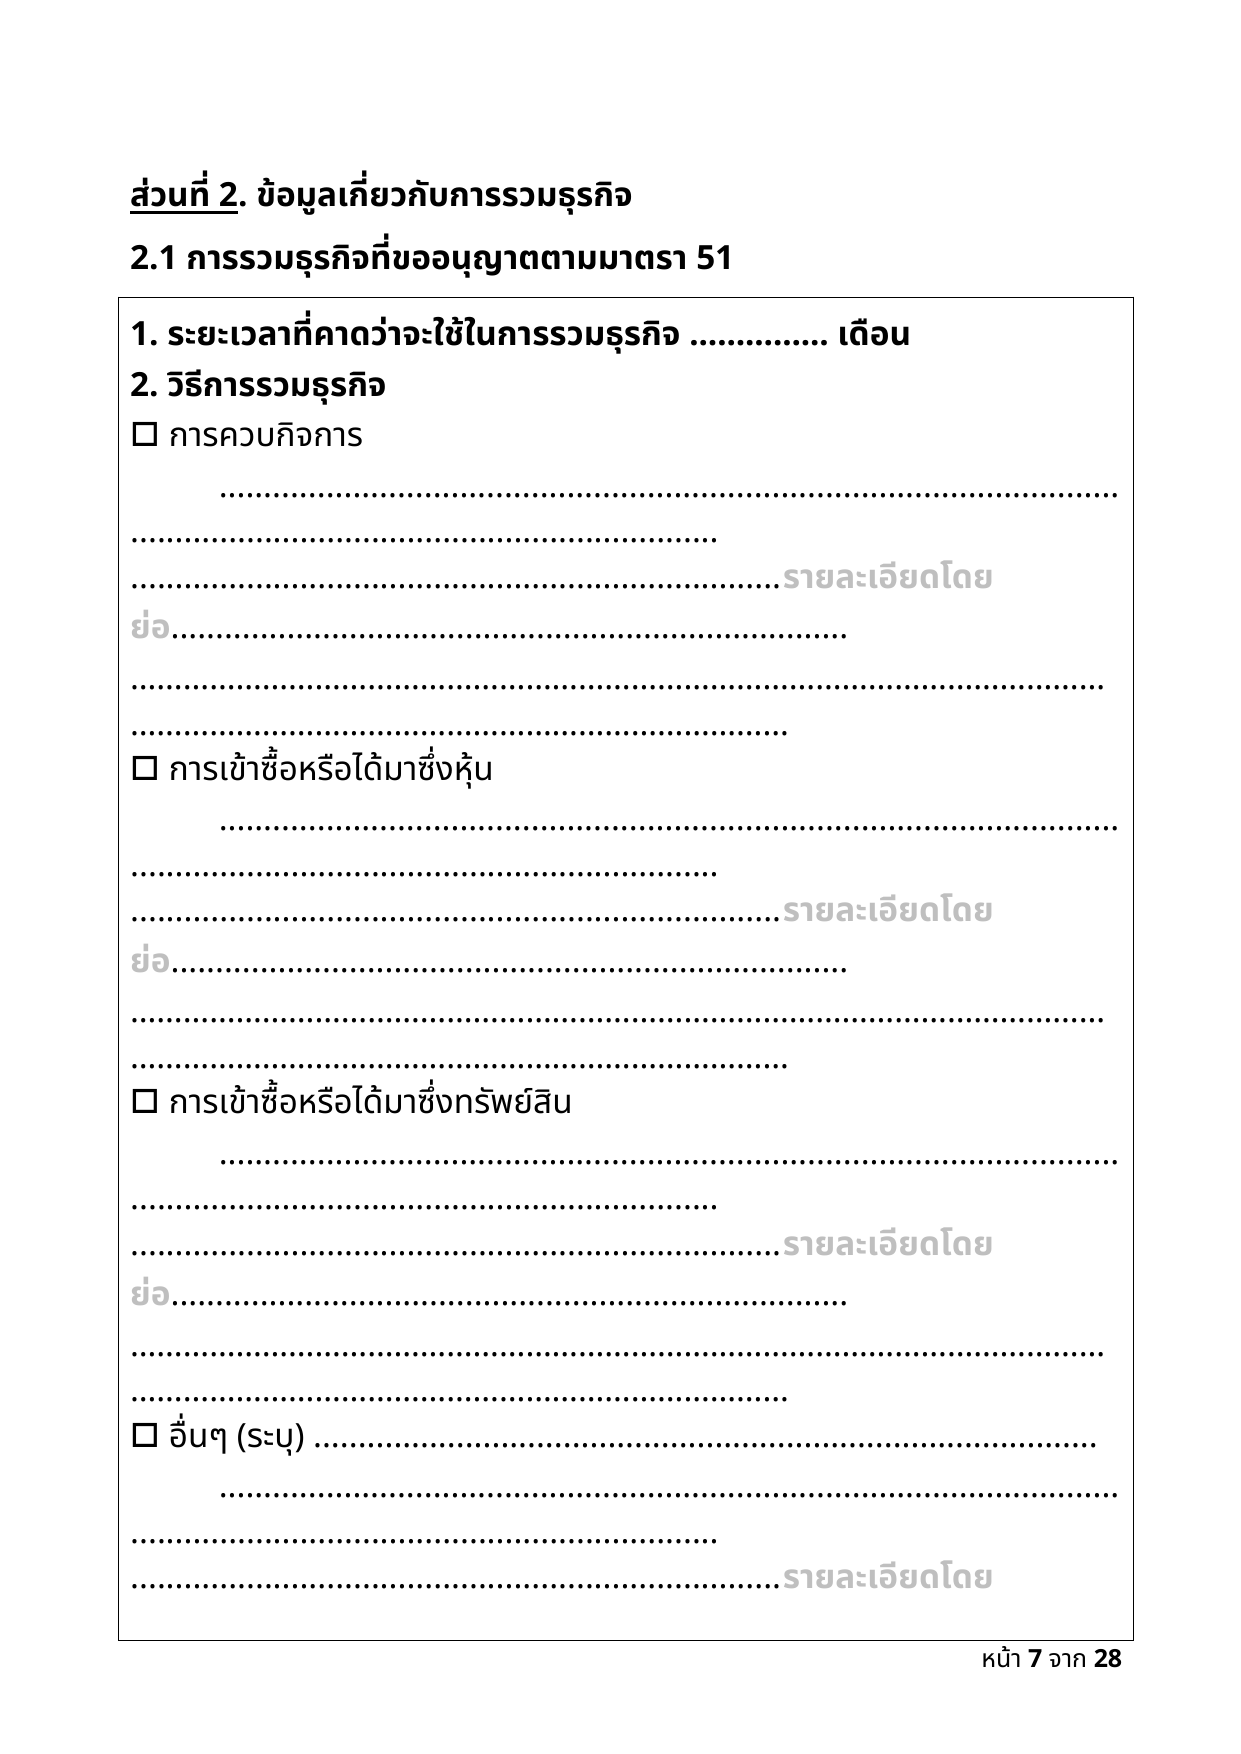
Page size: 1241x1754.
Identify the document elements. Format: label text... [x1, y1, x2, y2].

text ส่วนที่ 2. ข้อมูลเกี่ยวกับการรวมธุรกิจ [130, 170, 1122, 221]
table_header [119, 298, 1133, 1640]
text 2.1 การรวมธุรกิจที่ขออนุญาตตามมาตรา 51 [130, 233, 1122, 284]
